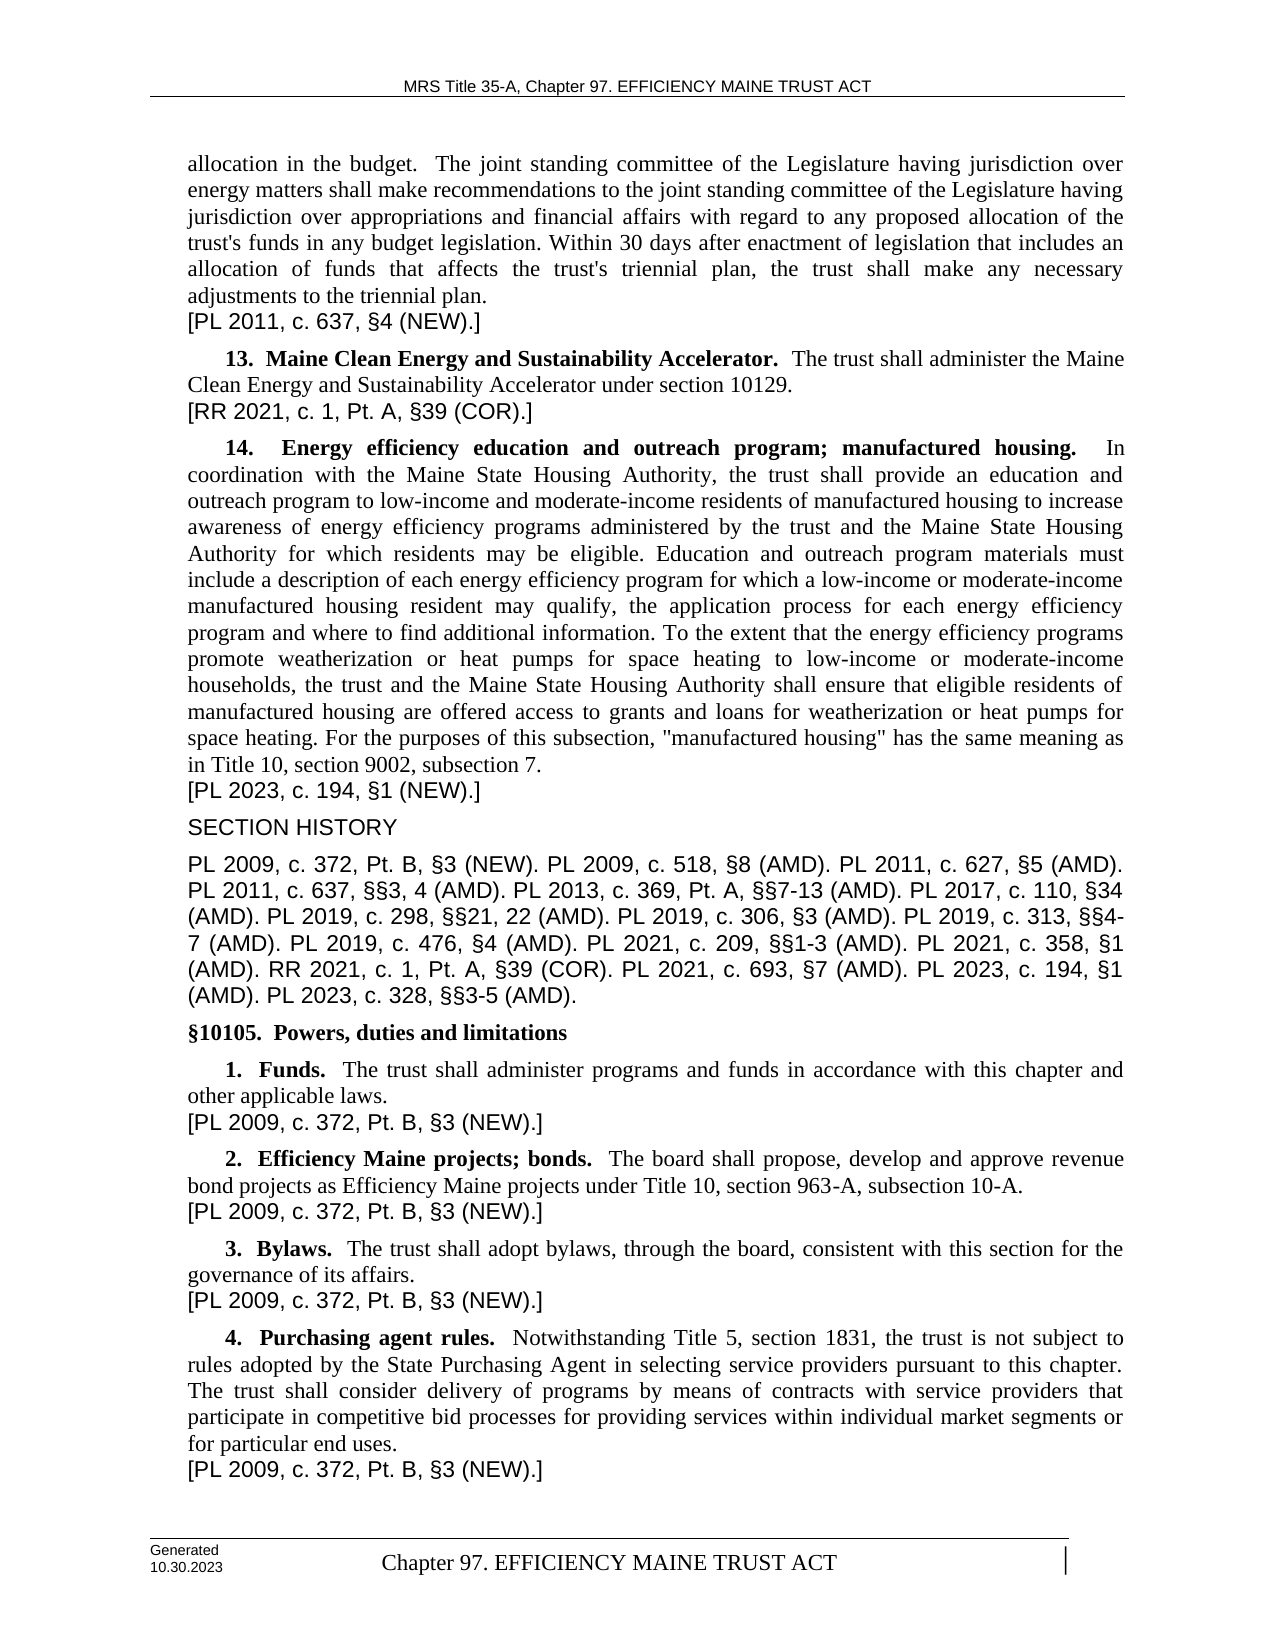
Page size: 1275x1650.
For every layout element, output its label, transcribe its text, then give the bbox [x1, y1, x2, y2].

text [RR 2021, c. 1, Pt. A, §39 (COR).] [187, 398, 1125, 424]
text [PL 2011, c. 637, §4 (NEW).] [187, 308, 1125, 334]
text 13. Maine Clean Energy and Sustainability Accelerator. The trust shall administer the Maine Clean Energy and Sustainability Accelerator under section 10129. [187, 345, 1125, 398]
text [PL 2009, c. 372, Pt. B, §3 (NEW).] [187, 1198, 1125, 1224]
text [PL 2009, c. 372, Pt. B, §3 (NEW).] [187, 1456, 1125, 1482]
text [PL 2023, c. 194, §1 (NEW).] [187, 777, 1125, 803]
text 14. Energy efficiency education and outreach program; manufactured housing. In coordination with the Maine State Housing Authority, the trust shall provide an education and outreach program to low-income and moderate-income residents of manufactured housing to increase awareness of energy efficiency programs administered by the trust and the Maine State Housing Authority for which residents may be eligible. Education and outreach program materials must include a description of each energy efficiency program for which a low-income or moderate-income manufactured housing resident may qualify, the application process for each energy efficiency program and where to find additional information. To the extent that the energy efficiency programs promote weatherization or heat pumps for space heating to low-income or moderate-income households, the trust and the Maine State Housing Authority shall ensure that eligible residents of manufactured housing are offered access to grants and loans for weatherization or heat pumps for space heating. For the purposes of this subsection, "manufactured housing" has the same meaning as in Title 10, section 9002, subsection 7. [187, 434, 1125, 777]
text 4. Purchasing agent rules. Notwithstanding Title 5, section 1831, the trust is not subject to rules adopted by the State Purchasing Agent in selecting service providers pursuant to this chapter. The trust shall consider delivery of programs by means of contracts with service providers that participate in competitive bid processes for providing services within individual market segments or for particular end uses. [187, 1324, 1125, 1456]
text 2. Efficiency Maine projects; bonds. The board shall propose, develop and approve revenue bond projects as Efficiency Maine projects under Title 10, section 963‑A, subsection 10‑A. [187, 1145, 1125, 1198]
text [PL 2009, c. 372, Pt. B, §3 (NEW).] [187, 1108, 1125, 1135]
text [PL 2009, c. 372, Pt. B, §3 (NEW).] [187, 1287, 1125, 1314]
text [187, 150, 1125, 308]
text 1. Funds. The trust shall administer programs and funds in accordance with this chapter and other applicable laws. [187, 1056, 1125, 1108]
text 3. Bylaws. The trust shall adopt bylaws, through the board, consistent with this section for the governance of its affairs. [187, 1235, 1125, 1287]
text PL 2009, c. 372, Pt. B, §3 (NEW). PL 2009, c. 518, §8 (AMD). PL 2011, c. 627, §5 (AMD). PL 2011, c. 637, §§3, 4 (AMD). PL 2013, c. 369, Pt. A, §§7-13 (AMD). PL 2017, c. 110, §34 (AMD). PL 2019, c. 298, §§21, 22 (AMD). PL 2019, c. 306, §3 (AMD). PL 2019, c. 313, §§4-7 (AMD). PL 2019, c. 476, §4 (AMD). PL 2021, c. 209, §§1-3 (AMD). PL 2021, c. 358, §1 (AMD). RR 2021, c. 1, Pt. A, §39 (COR). PL 2021, c. 693, §7 (AMD). PL 2023, c. 194, §1 (AMD). PL 2023, c. 328, §§3-5 (AMD). [187, 851, 1125, 1009]
text §10105. Powers, duties and limitations [187, 1019, 1125, 1045]
text SECTION HISTORY [187, 814, 1125, 840]
